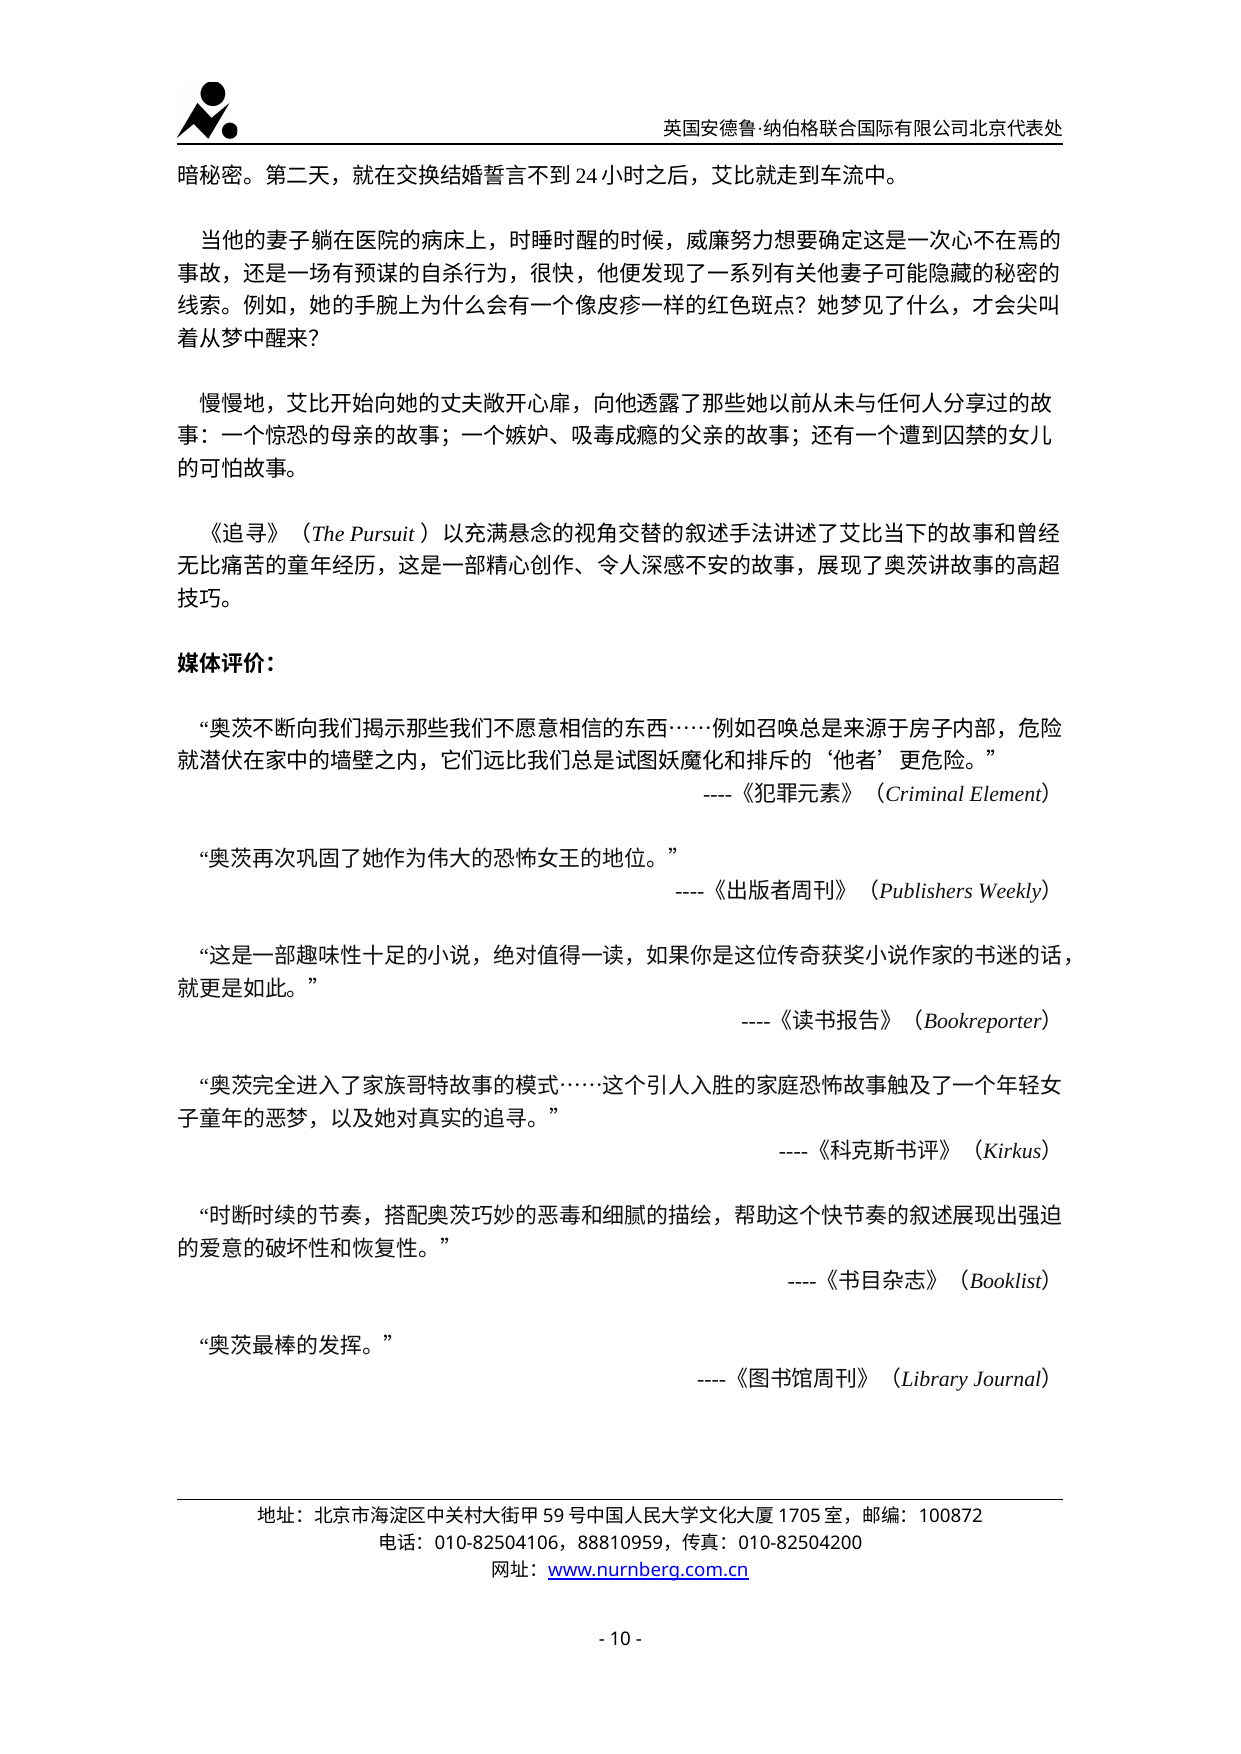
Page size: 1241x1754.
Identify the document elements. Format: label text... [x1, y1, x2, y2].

text 《追寻》（The Pursuit ）以充满悬念的视角交替的叙述手法讲述了艾比当下的故事和曾经无比痛苦的童年经历，这是一部精心创作、令人深感不安的故事，展现了奥茨讲故事的高超技巧。 [177, 515, 1063, 613]
text “奥茨最棒的发挥。” [177, 1328, 1063, 1360]
picture [176, 82, 238, 139]
text 慢慢地，艾比开始向她的丈夫敞开心扉，向他透露了那些她以前从未与任何人分享过的故事：一个惊恐的母亲的故事；一个嫉妒、吸毒成瘾的父亲的故事；还有一个遭到囚禁的女儿的可怕故事。 [177, 385, 1063, 483]
text “这是一部趣味性十足的小说，绝对值得一读，如果你是这位传奇获奖小说作家的书迷的话，就更是如此。” [177, 938, 1063, 1003]
text ----《出版者周刊》（Publishers Weekly） [177, 873, 1063, 905]
text “奥茨再次巩固了她作为伟大的恐怖女王的地位。” [177, 840, 1063, 873]
text ----《犯罪元素》（Criminal Element） [177, 775, 1063, 808]
text “时断时续的节奏，搭配奥茨巧妙的恶毒和细腻的描绘，帮助这个快节奏的叙述展现出强迫的爱意的破坏性和恢复性。” [177, 1198, 1063, 1263]
text ----《图书馆周刊》（Library Journal） [177, 1360, 1063, 1393]
text “奥茨不断向我们揭示那些我们不愿意相信的东西……例如召唤总是来源于房子内部，危险就潜伏在家中的墙壁之内，它们远比我们总是试图妖魔化和排斥的‘他者’更危险。” [177, 710, 1063, 775]
text ----《科克斯书评》（Kirkus） [177, 1133, 1063, 1165]
text ----《读书报告》（Bookreporter） [177, 1003, 1063, 1035]
text 媒体评价： [177, 645, 1063, 678]
text “奥茨完全进入了家族哥特故事的模式……这个引人入胜的家庭恐怖故事触及了一个年轻女子童年的恶梦，以及她对真实的追寻。” [177, 1068, 1063, 1133]
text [177, 158, 1063, 190]
text 当他的妻子躺在医院的病床上，时睡时醒的时候，威廉努力想要确定这是一次心不在焉的事故，还是一场有预谋的自杀行为，很快，他便发现了一系列有关他妻子可能隐藏的秘密的线索。例如，她的手腕上为什么会有一个像皮疹一样的红色斑点？她梦见了什么，才会尖叫着从梦中醒来？ [177, 223, 1063, 353]
text ----《书目杂志》（Booklist） [177, 1263, 1063, 1295]
